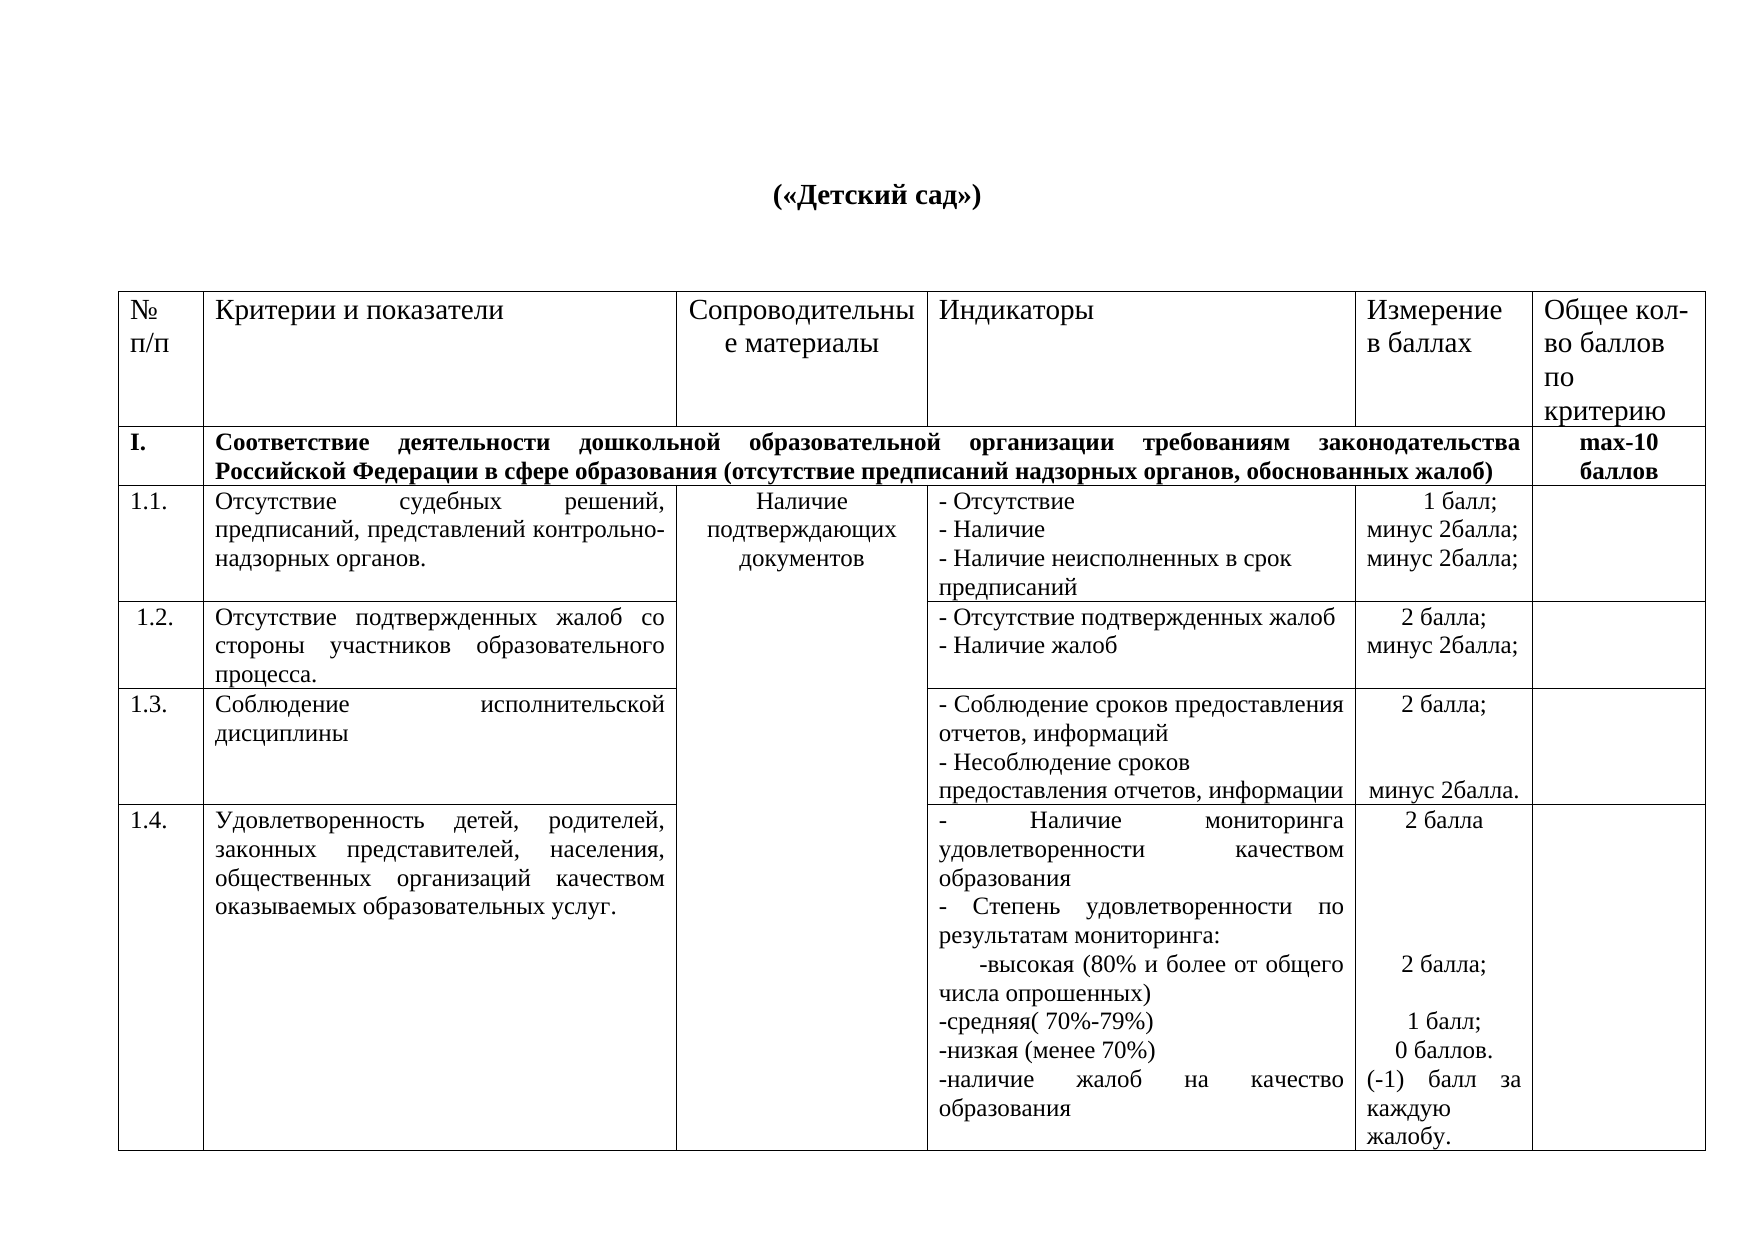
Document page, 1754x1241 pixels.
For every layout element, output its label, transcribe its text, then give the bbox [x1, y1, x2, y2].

table_cell Соответствие деятельности дошкольной образовательной организации требованиям законодательства Российской Федерации в сфере образования (отсутствие предписаний надзорных органов, обоснованных жалоб) [204, 427, 1532, 485]
table_cell [1533, 689, 1705, 804]
table_cell 2 балла; минус 2балла. [1356, 689, 1532, 804]
table_cell Соблюдение исполнительской дисциплины [204, 689, 676, 804]
table_cell [1533, 486, 1705, 601]
table_cell 2 балла 2 балла; 1 балл; 0 баллов. (-1) балл за каждую жалобу. [1356, 805, 1532, 1150]
table_cell - Соблюдение сроков предоставления отчетов, информаций - Несоблюдение сроков предоставления отчетов, информации [928, 689, 1355, 804]
table_header Измерение в баллах [1356, 292, 1532, 426]
table_cell 1.1. [119, 486, 203, 601]
table_cell Отсутствие судебных решений, предписаний, представлений контрольно-надзорных органов. [204, 486, 676, 601]
table_cell - Отсутствие подтвержденных жалоб - Наличие жалоб [928, 602, 1355, 688]
table_cell Наличие подтверждающих документов [677, 486, 927, 1150]
table_header Индикаторы [928, 292, 1355, 426]
table_cell [1533, 805, 1705, 1150]
table_header Общее кол-во баллов по критерию [1533, 292, 1705, 426]
table_cell Удовлетворенность детей, родителей, законных представителей, населения, общественных организаций качеством оказываемых образовательных услуг. [204, 805, 676, 1150]
table_header Критерии и показатели [204, 292, 676, 426]
table_cell 1 балл; минус 2балла; минус 2балла; [1356, 486, 1532, 601]
table_cell 1.3. [119, 689, 203, 804]
table_cell max-10 баллов [1533, 427, 1705, 485]
text («Детский сад») [118, 177, 1636, 211]
table_cell - Отсутствие - Наличие - Наличие неисполненных в срок предписаний [928, 486, 1355, 601]
table_cell Отсутствие подтвержденных жалоб со стороны участников образовательного процесса. [204, 602, 676, 688]
table_cell [1533, 602, 1705, 688]
table_header № п/п [119, 292, 203, 426]
table_cell I. [119, 427, 203, 485]
table_header Сопроводительные материалы [677, 292, 927, 426]
table_cell 2 балла; минус 2балла; [1356, 602, 1532, 688]
table_cell - Наличие мониторинга удовлетворенности качеством образования - Степень удовлетворенности по результатам мониторинга: -высокая (80% и более от общего числа опрошенных) -средняя( 70%-79%) -низкая (менее 70%) -наличие жалоб на качество образования [928, 805, 1355, 1150]
table_cell 1.4. [119, 805, 203, 1150]
table_cell 1.2. [119, 602, 203, 688]
